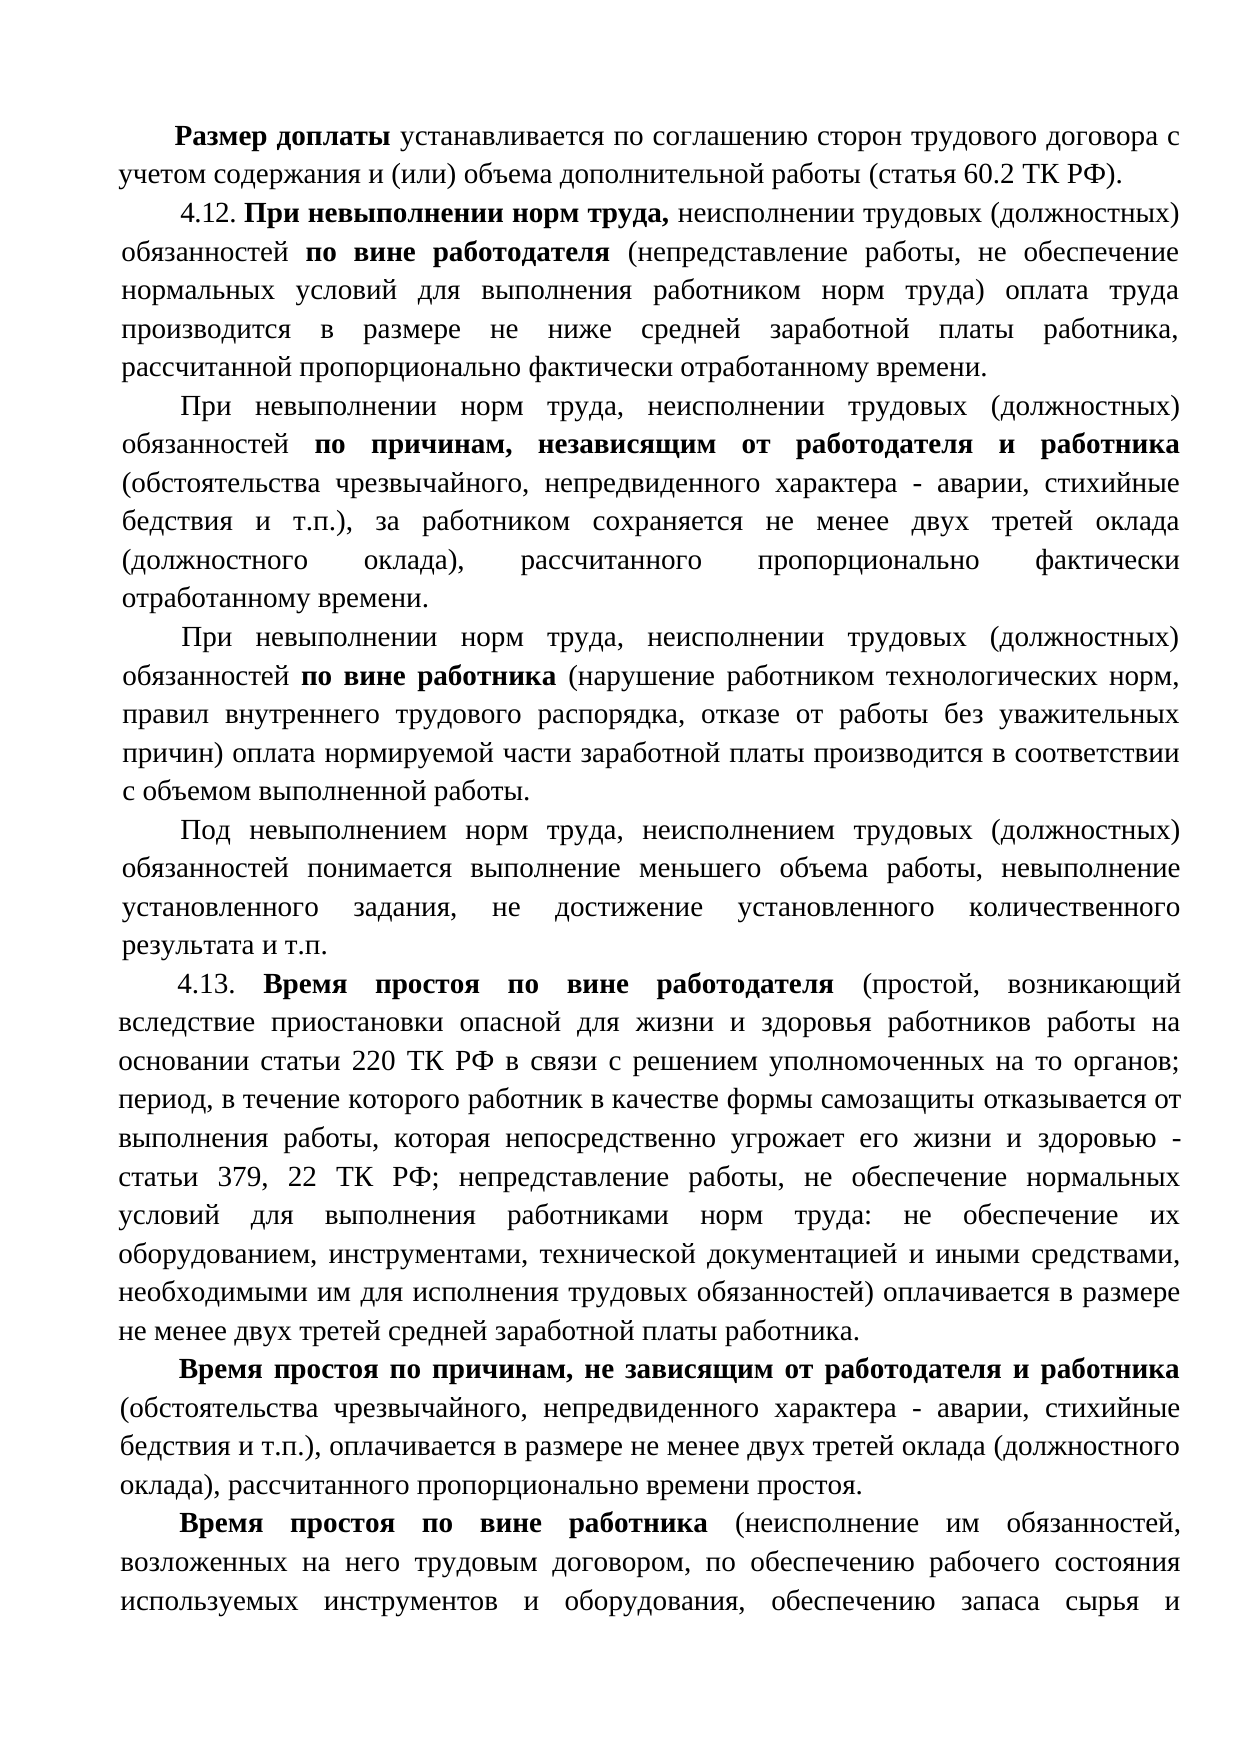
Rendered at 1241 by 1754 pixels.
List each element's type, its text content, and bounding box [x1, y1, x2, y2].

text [120, 1506, 1181, 1616]
text При невыполнении норм труда, неисполнении трудовых (должностных) обязанностей по причинам, независящим от работодателя и работника (обстоятельства чрезвычайного, непредвиденного характера - аварии, стихийные бедствия и т.п.), за работником сохраняется не менее двух третей оклада (должностного оклада), рассчитанного пропорционально фактически отработанному времени. [122, 388, 1181, 614]
text При невыполнении норм труда, неисполнении трудовых (должностных) обязанностей по вине работника (нарушение работником технологических норм, правил внутреннего трудового распорядка, отказе от работы без уважительных причин) оплата нормируемой части заработной платы производится в соответствии с объемом выполненной работы. [122, 619, 1180, 807]
text Время простоя по причинам, не зависящим от работодателя и работника (обстоятельства чрезвычайного, непредвиденного характера - аварии, стихийные бедствия и т.п.), оплачивается в размере не менее двух третей оклада (должностного оклада), рассчитанного пропорционально времени простоя. [119, 1351, 1181, 1501]
text 4.13. Время простоя по вине работодателя (простой, возникающий вследствие приостановки опасной для жизни и здоровья работников работы на основании статьи 220 ТК РФ в связи с решением уполномоченных на то органов; период, в течение которого работник в качестве формы самозащиты отказывается от выполнения работы, которая непосредственно угрожает его жизни и здоровью - статьи 379, 22 ТК РФ; непредставление работы, не обеспечение нормальных условий для выполнения работниками норм труда: не обеспечение их оборудованием, инструментами, технической документацией и иными средствами, необходимыми им для исполнения трудовых обязанностей) оплачивается в размере не менее двух третей средней заработной платы работника. [118, 966, 1181, 1346]
text Размер доплаты устанавливается по соглашению сторон трудового договора с учетом содержания и (или) объема дополнительной работы (статья 60.2 ТК РФ). [118, 118, 1181, 190]
text Под невыполнением норм труда, неисполнением трудовых (должностных) обязанностей понимается выполнение меньшего объема работы, невыполнение установленного задания, не достижение установленного количественного результата и т.п. [122, 812, 1181, 961]
text 4.12. При невыполнении норм труда, неисполнении трудовых (должностных) обязанностей по вине работодателя (непредставление работы, не обеспечение нормальных условий для выполнения работником норм труда) оплата труда производится в размере не ниже средней заработной платы работника, рассчитанной пропорционально фактически отработанному времени. [121, 195, 1180, 383]
